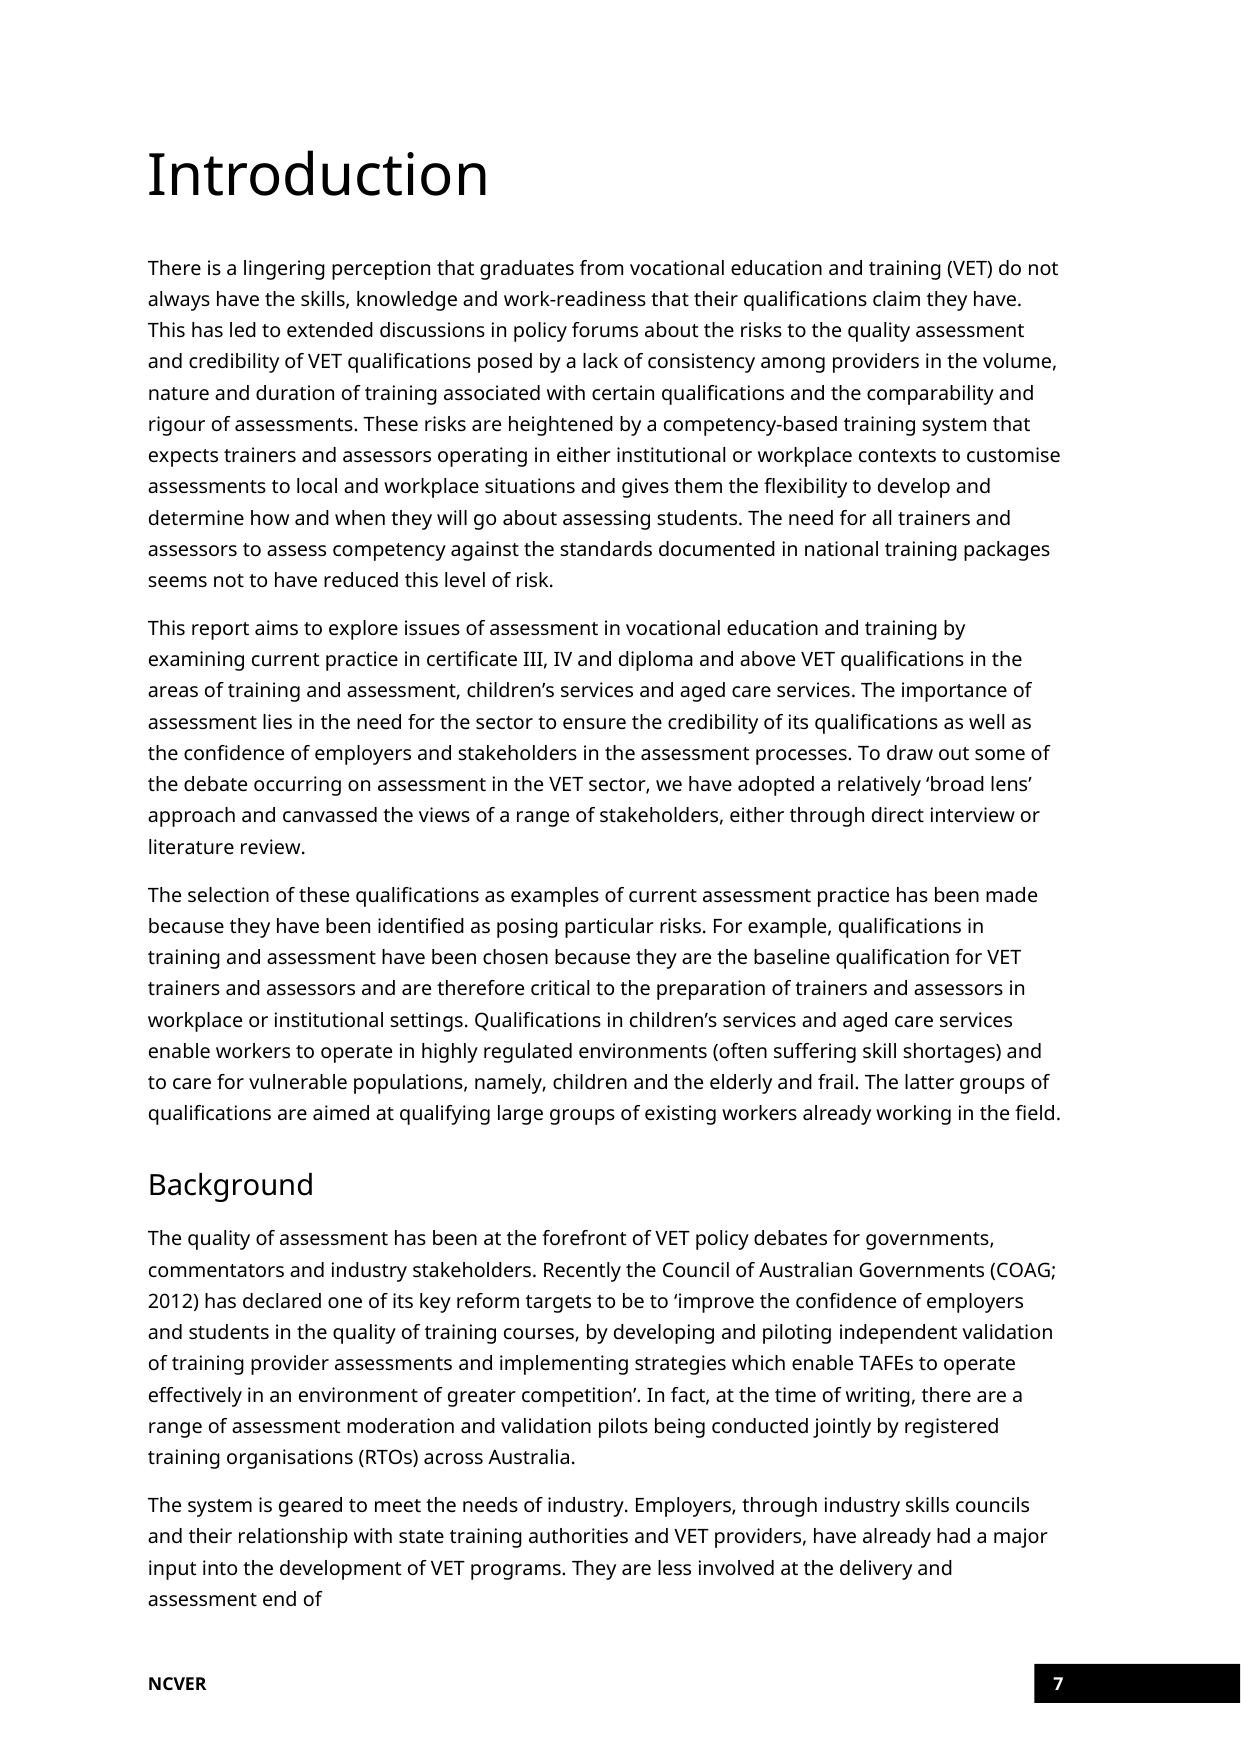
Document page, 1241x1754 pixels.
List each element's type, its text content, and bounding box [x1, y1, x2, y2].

text This report aims to explore issues of assessment in vocational education and training by examining current practice in certificate III, IV and diploma and above VET qualifications in the areas of training and assessment, children’s services and aged care services. The importance of assessment lies in the need for the sector to ensure the credibility of its qualifications as well as the confidence of employers and stakeholders in the assessment processes. To draw out some of the debate occurring on assessment in the VET sector, we have adopted a relatively ‘broad lens’ approach and canvassed the views of a range of stakeholders, either through direct interview or literature review. [148, 610, 1063, 860]
subtitle Introduction [148, 133, 1063, 212]
text There is a lingering perception that graduates from vocational education and training (VET) do not always have the skills, knowledge and work-readiness that their qualifications claim they have. This has led to extended discussions in policy forums about the risks to the quality assessment and credibility of VET qualifications posed by a lack of consistency among providers in the volume, nature and duration of training associated with certain qualifications and the comparability and rigour of assessments. These risks are heightened by a competency-based training system that expects trainers and assessors operating in either institutional or workplace contexts to customise assessments to local and workplace situations and gives them the flexibility to develop and determine how and when they will go about assessing students. The need for all trainers and assessors to assess competency against the standards documented in national training packages seems not to have reduced this level of risk. [148, 250, 1063, 594]
text The system is geared to meet the needs of industry. Employers, through industry skills councils and their relationship with state training authorities and VET providers, have already had a major input into the development of VET programs. They are less involved at the delivery and assessment end of [148, 1487, 1063, 1612]
subtitle Background [148, 1164, 1101, 1204]
text The quality of assessment has been at the forefront of VET policy debates for governments, commentators and industry stakeholders. Recently the Council of Australian Governments (COAG; 2012) has declared one of its key reform targets to be to ‘improve the confidence of employers and students in the quality of training courses, by developing and piloting independent validation of training provider assessments and implementing strategies which enable TAFEs to operate effectively in an environment of greater competition’. In fact, at the time of writing, there are a range of assessment moderation and validation pilots being conducted jointly by registered training organisations (RTOs) across Australia. [148, 1221, 1063, 1471]
text The selection of these qualifications as examples of current assessment practice has been made because they have been identified as posing particular risks. For example, qualifications in training and assessment have been chosen because they are the baseline qualification for VET trainers and assessors and are therefore critical to the preparation of trainers and assessors in workplace or institutional settings. Qualifications in children’s services and aged care services enable workers to operate in highly regulated environments (often suffering skill shortages) and to care for vulnerable populations, namely, children and the elderly and frail. The latter groups of qualifications are aimed at qualifying large groups of existing workers already working in the field. [148, 877, 1063, 1127]
